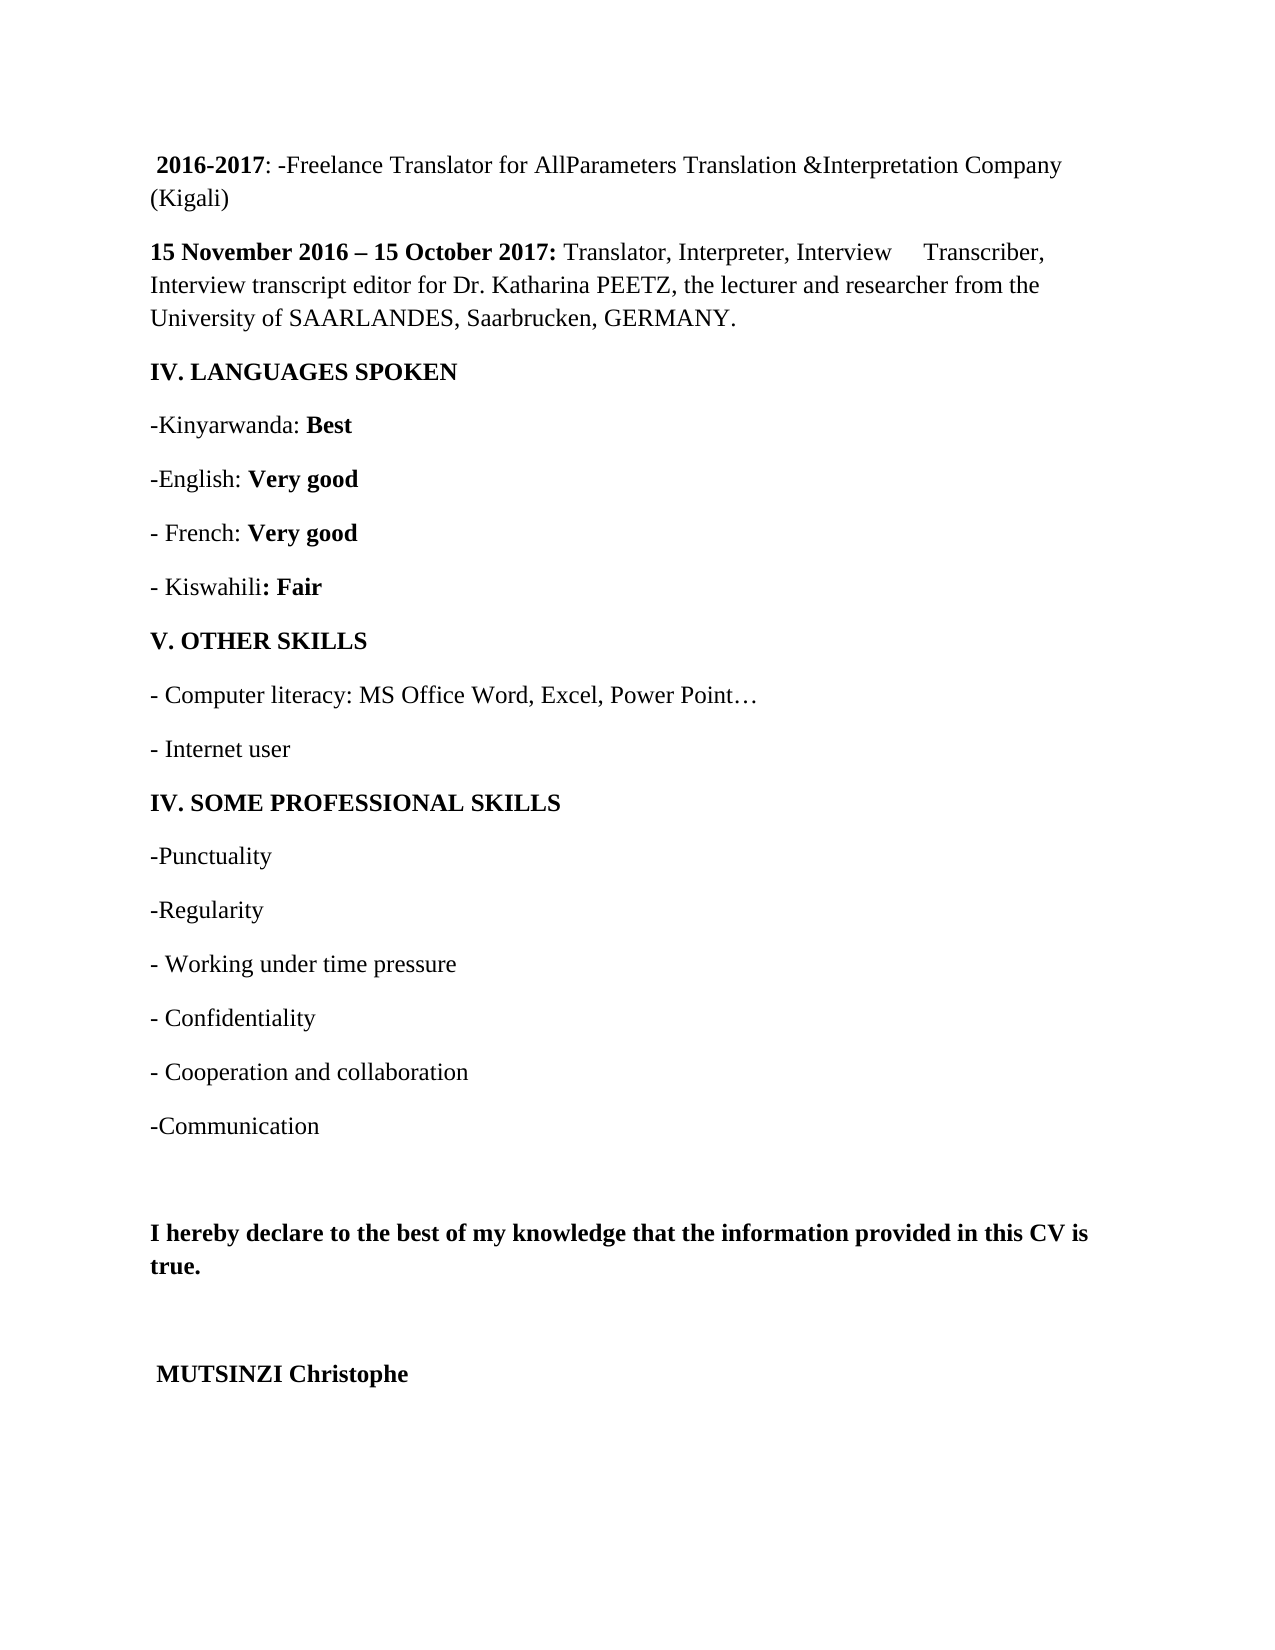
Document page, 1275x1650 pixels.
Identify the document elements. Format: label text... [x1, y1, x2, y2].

text - Internet user [150, 734, 1125, 762]
text -Regularity [150, 895, 1125, 924]
text -English: Very good [150, 464, 1125, 493]
text 15 November 2016 – 15 October 2017: Translator, Interpreter, Interview Transcriber, Interview transcript editor for Dr. Katharina PEETZ, the lecturer and researcher from the University of SAARLANDES, Saarbrucken, GERMANY. [150, 237, 1125, 332]
text MUTSINZI Christophe [150, 1359, 1125, 1388]
text IV. SOME PROFESSIONAL SKILLS [150, 788, 1125, 816]
text -Communication [150, 1111, 1125, 1139]
text IV. LANGUAGES SPOKEN [150, 357, 1125, 386]
text - Confidentiality [150, 1003, 1125, 1032]
text 2016-2017: -Freelance Translator for AllParameters Translation &Interpretation Company (Kigali) [150, 150, 1125, 212]
text -Kinyarwanda: Best [150, 411, 1125, 439]
text V. OTHER SKILLS [150, 626, 1125, 655]
text - Working under time pressure [150, 949, 1125, 978]
text - Computer literacy: MS Office Word, Excel, Power Point… [150, 680, 1125, 709]
text - Kiswahili: Fair [150, 572, 1125, 601]
text -Punctuality [150, 841, 1125, 870]
text - French: Very good [150, 518, 1125, 547]
text - Cooperation and collaboration [150, 1057, 1125, 1086]
text I hereby declare to the best of my knowledge that the information provided in this CV is true. [150, 1218, 1125, 1280]
